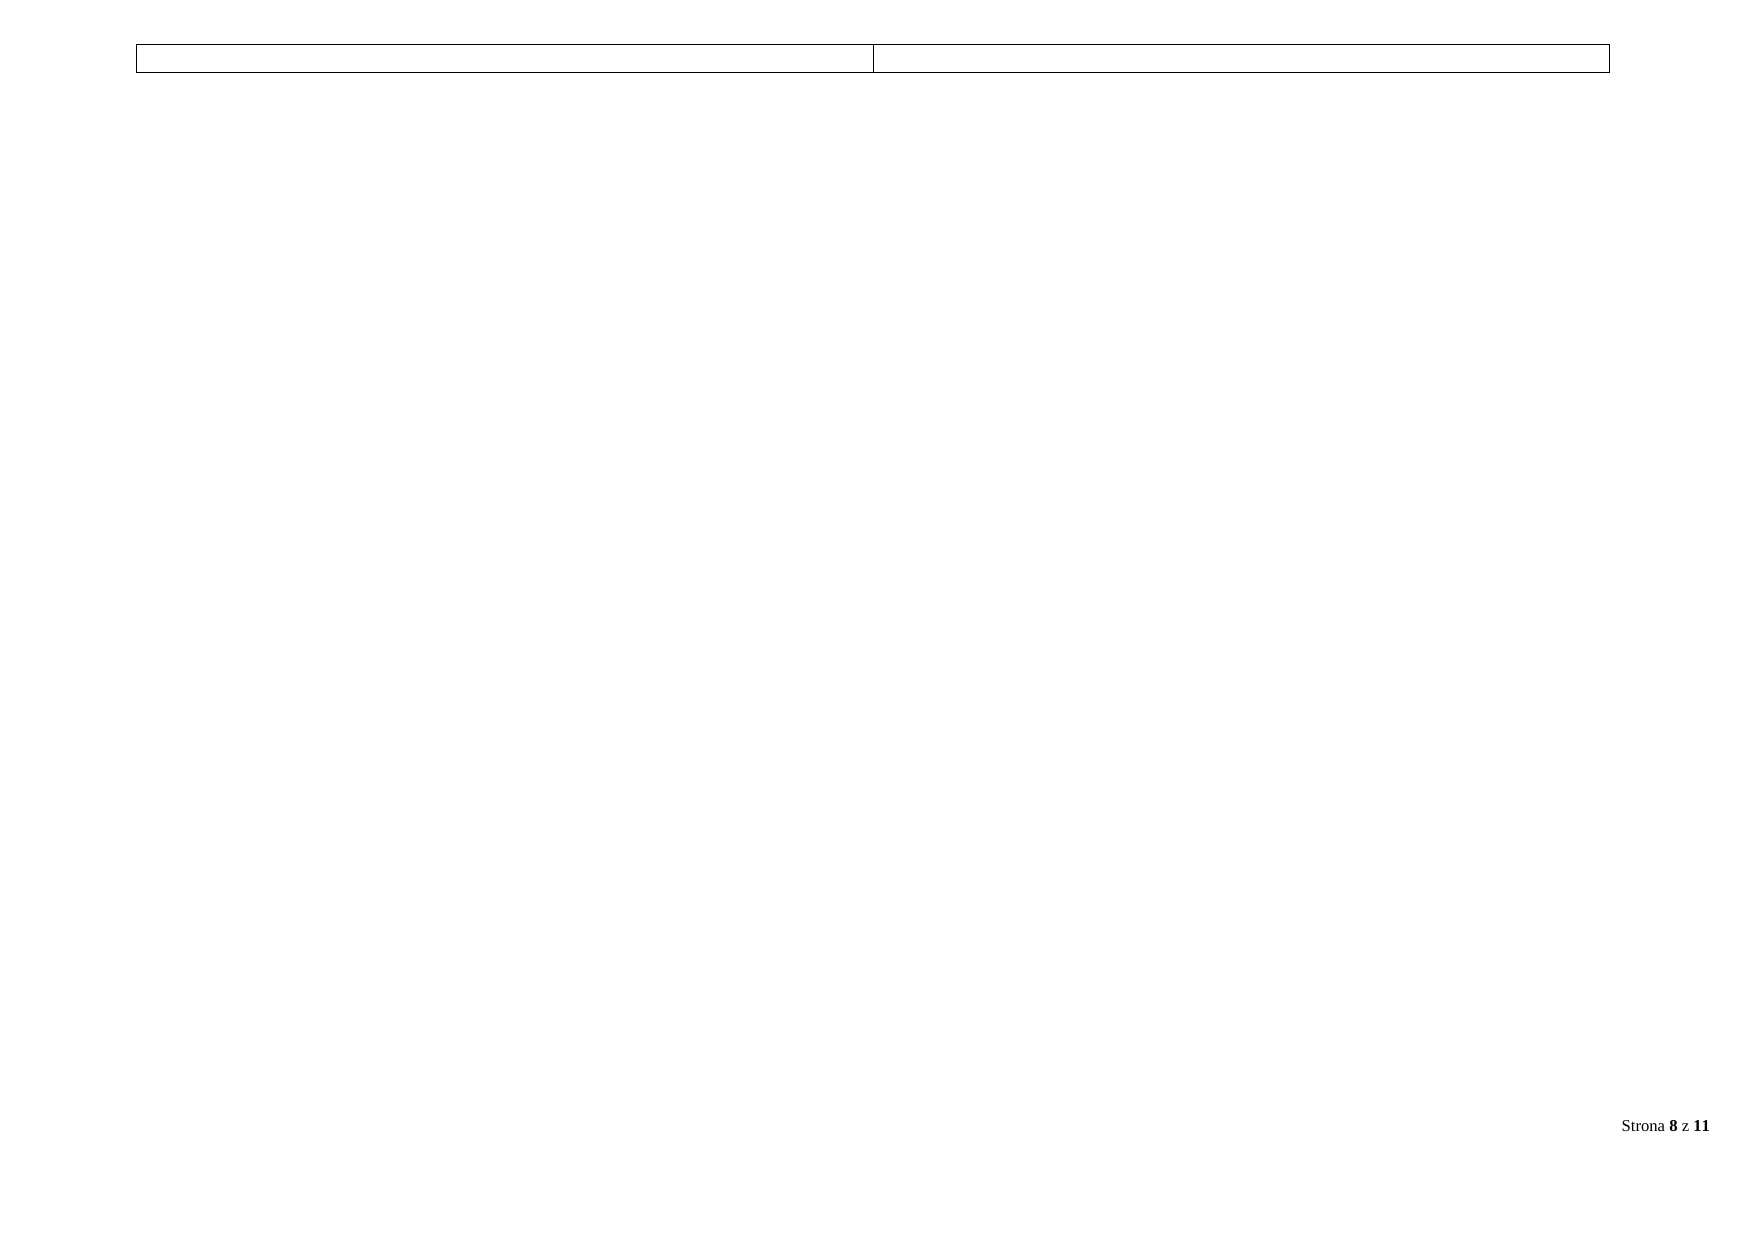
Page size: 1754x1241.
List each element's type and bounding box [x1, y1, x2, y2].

table_cell [874, 45, 1609, 72]
